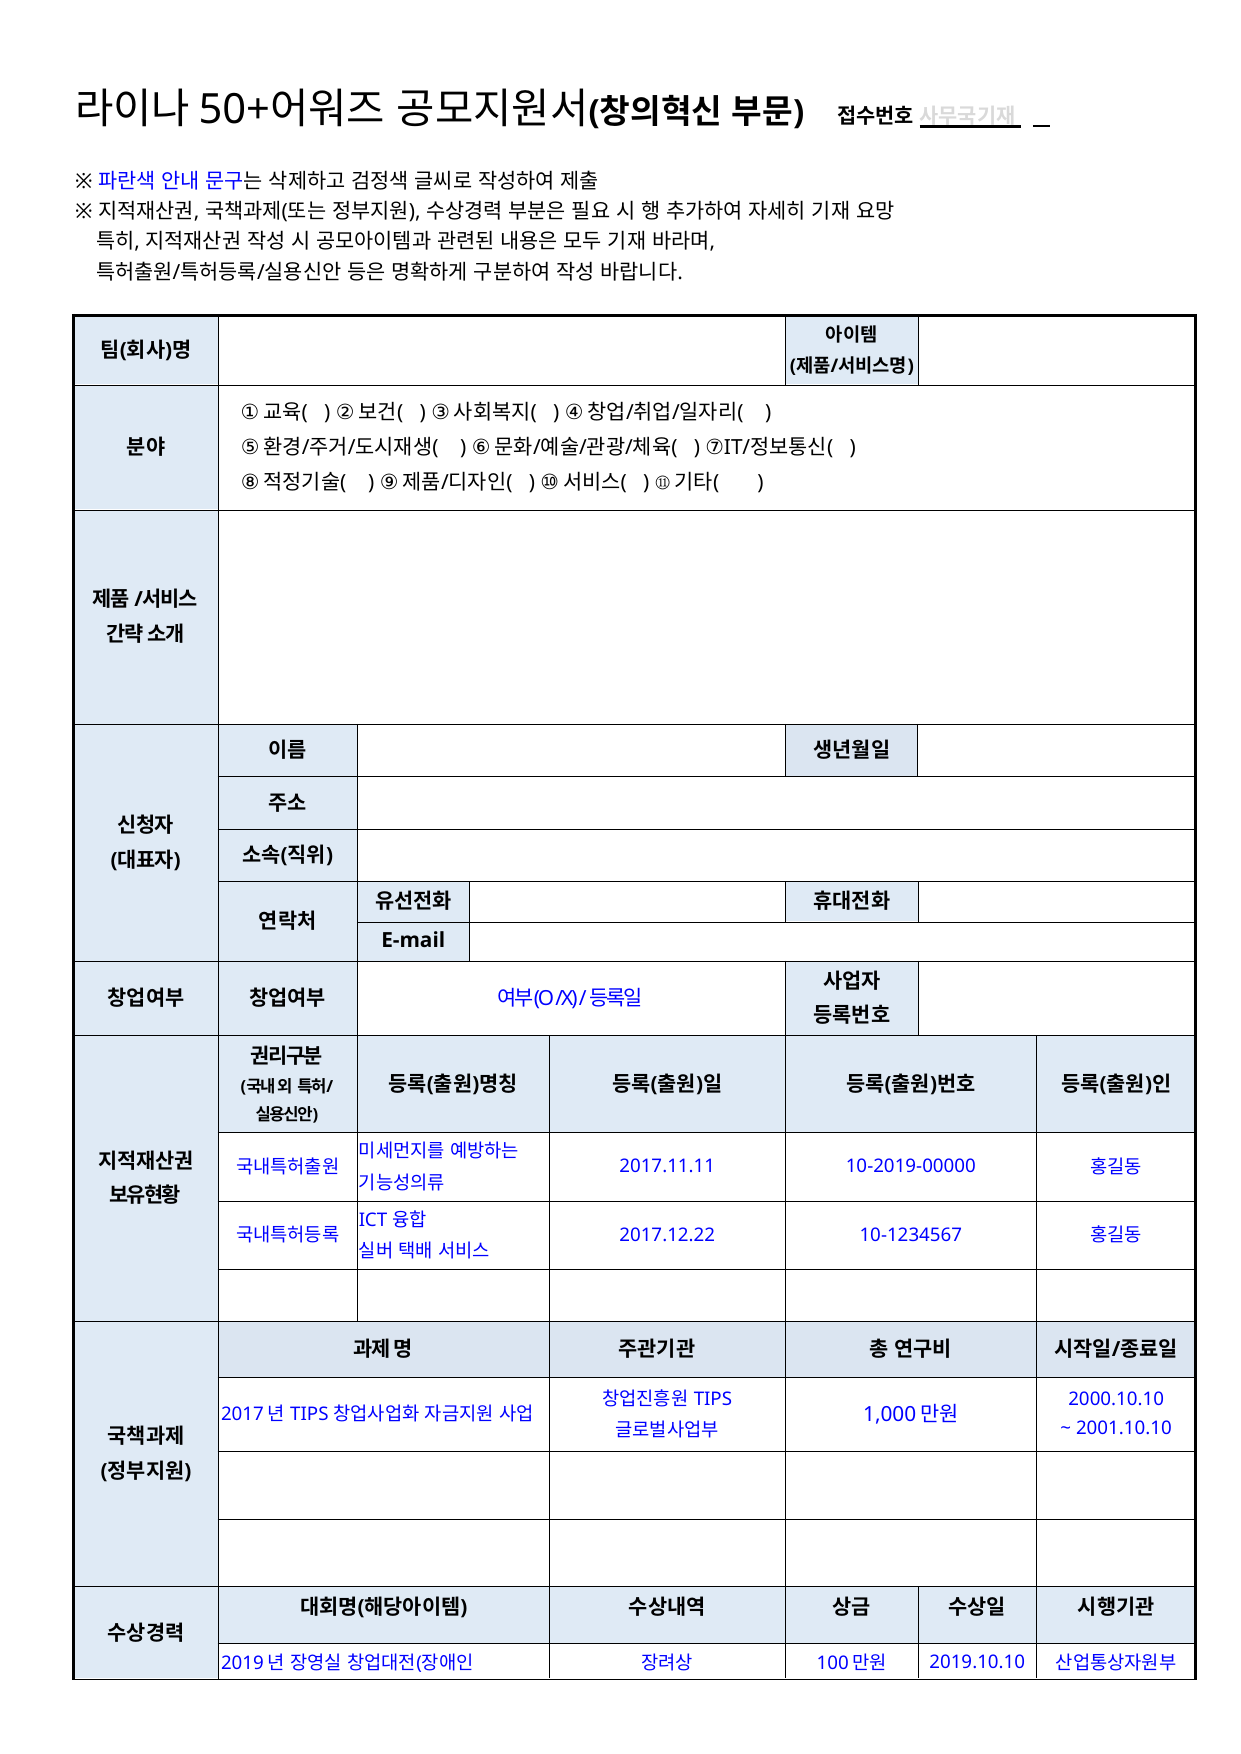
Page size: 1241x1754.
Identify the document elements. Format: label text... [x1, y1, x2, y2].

table_cell 생년월일 [786, 725, 917, 776]
table_header 아이템 (제품/서비스명) [786, 317, 918, 384]
table_cell [358, 777, 1194, 829]
text ※ 파란색 안내 문구는 삭제하고 검정색 글씨로 작성하여 제출 [75, 164, 1165, 194]
table_cell 홍길동 [1037, 1133, 1194, 1201]
table_cell 등록(출원)일 [550, 1036, 785, 1132]
table_cell 수상경력 [75, 1587, 218, 1678]
table_cell 100만원 [786, 1644, 918, 1678]
text 특히, 지적재산권 작성 시 공모아이템과 관련된 내용은 모두 기재 바라며, [96, 224, 1165, 255]
table_cell [219, 1270, 357, 1321]
table_cell 등록(출원)번호 [786, 1036, 1036, 1132]
table_cell ICT 융합 실버 택배 서비스 [358, 1202, 549, 1269]
table_cell 10-1234567 [786, 1202, 1036, 1269]
table_cell 1,000만원 [786, 1378, 1036, 1451]
table_cell 2017년 TIPS 창업사업화 자금지원 사업 [219, 1378, 549, 1451]
table_cell [358, 1270, 549, 1321]
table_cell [219, 1644, 549, 1678]
table_header 팀(회사)명 [75, 317, 218, 384]
table_cell 시작일/종료일 [1037, 1322, 1194, 1377]
table_cell 창업여부 [75, 962, 218, 1035]
table_cell [550, 1452, 785, 1518]
table_cell 시행기관 [1037, 1587, 1194, 1643]
table_cell [786, 1520, 1036, 1586]
table_cell 2017.12.22 [550, 1202, 785, 1269]
table_cell [918, 725, 1194, 776]
table_cell [219, 1520, 549, 1586]
table_cell 주소 [219, 777, 357, 829]
table_cell [470, 923, 1194, 961]
table_cell 10-2019-00000 [786, 1133, 1036, 1201]
table_cell 연락처 [219, 882, 357, 961]
table_cell [219, 1452, 549, 1518]
table_cell [550, 1520, 785, 1586]
table_cell 장려상 [550, 1644, 785, 1678]
table_cell [1037, 1270, 1194, 1321]
table_cell 창업여부 [219, 962, 357, 1035]
table_cell E-mail [358, 923, 469, 961]
table_cell 지적재산권 보유현황 [75, 1036, 218, 1321]
table_cell 미세먼지를 예방하는 기능성의류 [358, 1133, 549, 1201]
table_cell 수상내역 [550, 1587, 785, 1643]
table_cell [219, 511, 1194, 724]
table_cell 등록(출원)인 [1037, 1036, 1194, 1132]
table_cell [470, 882, 785, 921]
table_cell 여부(O /X) / 등록일 [358, 962, 785, 1035]
table_cell [358, 725, 785, 776]
table_cell 2017.11.11 [550, 1133, 785, 1201]
text ※ 지적재산권, 국책과제(또는 정부지원), 수상경력 부분은 필요 시 행 추가하여 자세히 기재 요망 [75, 194, 1165, 224]
table_cell [786, 1452, 1036, 1518]
table_cell 신청자 (대표자) [75, 725, 218, 961]
table_cell 홍길동 [1037, 1202, 1194, 1269]
table_cell 대회명(해당아이템) [219, 1587, 549, 1643]
table_cell 등록(출원)명칭 [358, 1036, 549, 1132]
table_cell [919, 962, 1194, 1035]
table_cell 2019.10.10 [919, 1644, 1036, 1678]
table_cell 상금 [786, 1587, 918, 1643]
table_cell 수상일 [919, 1587, 1036, 1643]
table_cell 제품 /서비스 간략 소개 [75, 511, 218, 724]
table_cell 총 연구비 [786, 1322, 1036, 1377]
table_cell 주관기관 [550, 1322, 785, 1377]
table_header [219, 317, 785, 384]
table_cell [1037, 1520, 1194, 1586]
table_cell 이름 [219, 725, 357, 776]
table_cell 휴대전화 [786, 882, 918, 921]
table_cell 과제 명 [219, 1322, 549, 1377]
table_cell 권리구분 (국내 외 특허/실용신안) [219, 1036, 357, 1132]
table_cell [786, 1270, 1036, 1321]
table_cell ①교육( ) ②보건( ) ③사회복지( ) ④창업/취업/일자리( ) ⑤환경/주거/도시재생( ) ⑥문화/예술/관광/체육( ) ⑦IT/정보통신( ) ⑧적정기술( ) ⑨제품/디자인( ) ⑩서비스( ) ⑪기타( ) [219, 386, 1194, 509]
table_cell 분야 [75, 386, 218, 509]
table_cell [1037, 1452, 1194, 1518]
table_cell [919, 882, 1194, 921]
table_cell 2000.10.10 ~ 2001.10.10 [1037, 1378, 1194, 1451]
table_cell 국내특허등록 [219, 1202, 357, 1269]
table_cell [358, 830, 1194, 881]
table_cell 산업통상자원부 [1037, 1644, 1194, 1678]
table_cell [550, 1270, 785, 1321]
table_header [919, 317, 1194, 384]
table_cell 국내특허출원 [219, 1133, 357, 1201]
table_cell 국책과제 (정부지원) [75, 1322, 218, 1586]
table_cell 소속(직위) [219, 830, 357, 881]
text 라이나50+어워즈 공모지원서(창의혁신 부문) 접수번호 사무국기재 [75, 75, 1165, 136]
table_cell 사업자 등록번호 [786, 962, 918, 1035]
text 특허출원/특허등록/실용신안 등은 명확하게 구분하여 작성 바랍니다. [96, 255, 1165, 285]
table_cell 유선전화 [358, 882, 469, 921]
table_cell 창업진흥원 TIPS 글로벌사업부 [550, 1378, 785, 1451]
